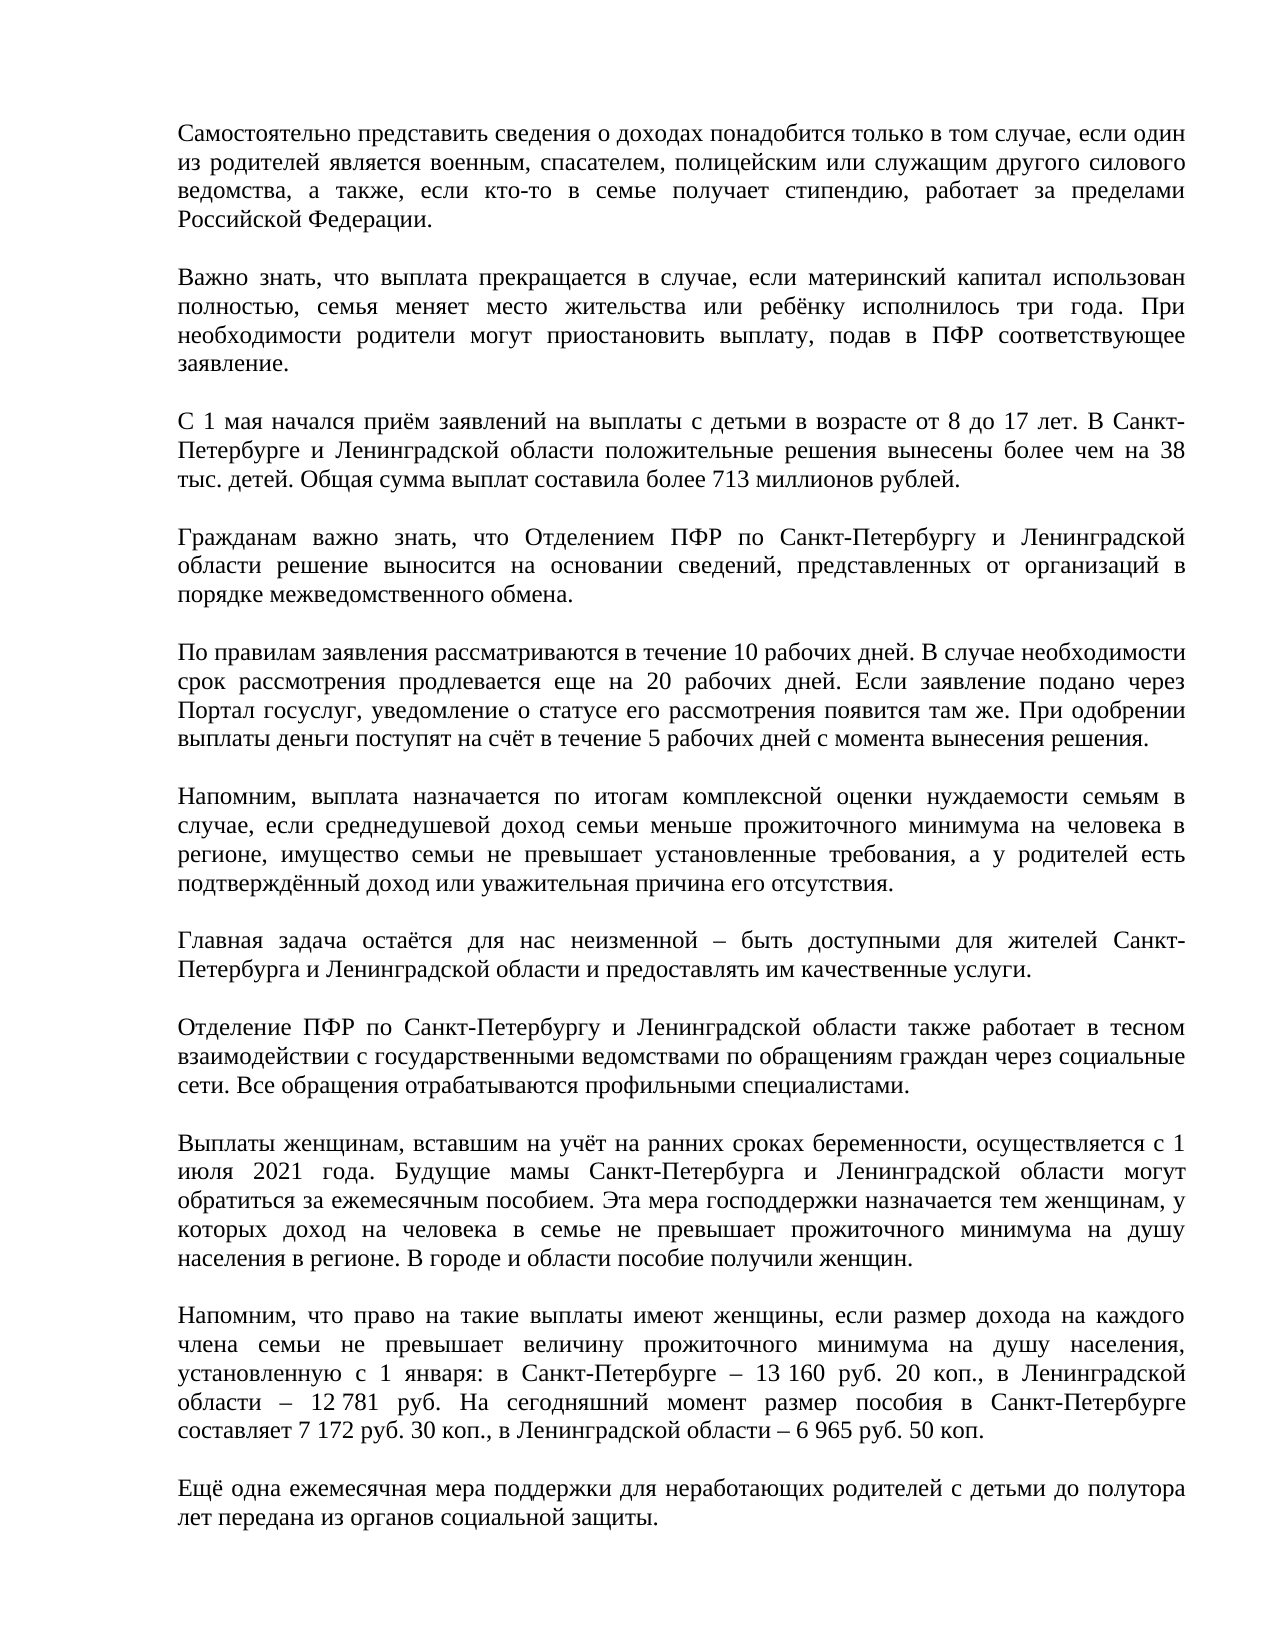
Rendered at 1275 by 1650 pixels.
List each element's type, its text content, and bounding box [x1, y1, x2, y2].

text Главная задача остаётся для нас неизменной – быть доступными для жителей Санкт-Петербурга и Ленинградской области и предоставлять им качественные услуги. [177, 926, 1186, 983]
text Гражданам важно знать, что Отделением ПФР по Санкт-Петербургу и Ленинградской области решение выносится на основании сведений, представленных от организаций в порядке межведомственного обмена. [177, 522, 1186, 608]
text С 1 мая начался приём заявлений на выплаты с детьми в возрасте от 8 до 17 лет. В Санкт-Петербурге и Ленинградской области положительные решения вынесены более чем на 38 тыс. детей. Общая сумма выплат составила более 713 миллионов рублей. [177, 406, 1186, 493]
text Самостоятельно представить сведения о доходах понадобится только в том случае, если один из родителей является военным, спасателем, полицейским или служащим другого силового ведомства, а также, если кто-то в семье получает стипендию, работает за пределами Российской Федерации. [177, 118, 1186, 233]
text Выплаты женщинам, вставшим на учёт на ранних сроках беременности, осуществляется с 1 июля 2021 года. Будущие мамы Санкт-Петербурга и Ленинградской области могут обратиться за ежемесячным пособием. Эта мера господдержки назначается тем женщинам, у которых доход на человека в семье не превышает прожиточного минимума на душу населения в регионе. В городе и области пособие получили женщин. [177, 1128, 1186, 1271]
text Важно знать, что выплата прекращается в случае, если материнский капитал использован полностью, семья меняет место жительства или ребёнку исполнилось три года. При необходимости родители могут приостановить выплату, подав в ПФР соответствующее заявление. [177, 262, 1186, 377]
text Ещё одна ежемесячная мера поддержки для неработающих родителей с детьми до полутора лет передана из органов социальной защиты. [177, 1473, 1186, 1531]
text Напомним, что право на такие выплаты имеют женщины, если размер дохода на каждого члена семьи не превышает величину прожиточного минимума на душу населения, установленную с 1 января: в Санкт-Петербурге – 13 160 руб. 20 коп., в Ленинградской области – 12 781 руб. На сегодняшний момент размер пособия в Санкт-Петербурге составляет 7 172 руб. 30 коп., в Ленинградской области – 6 965 руб. 50 коп. [177, 1301, 1186, 1444]
text Отделение ПФР по Санкт-Петербургу и Ленинградской области также работает в тесном взаимодействии с государственными ведомствами по обращениям граждан через социальные сети. Все обращения отрабатываются профильными специалистами. [177, 1012, 1186, 1098]
text Напомним, выплата назначается по итогам комплексной оценки нуждаемости семьям в случае, если среднедушевой доход семьи меньше прожиточного минимума на человека в регионе, имущество семьи не превышает установленные требования, а у родителей есть подтверждённый доход или уважительная причина его отсутствия. [177, 781, 1186, 896]
text По правилам заявления рассматриваются в течение 10 рабочих дней. В случае необходимости срок рассмотрения продлевается еще на 20 рабочих дней. Если заявление подано через Портал госуслуг, уведомление о статусе его рассмотрения появится там же. При одобрении выплаты деньги поступят на счёт в течение 5 рабочих дней с момента вынесения решения. [177, 637, 1186, 752]
